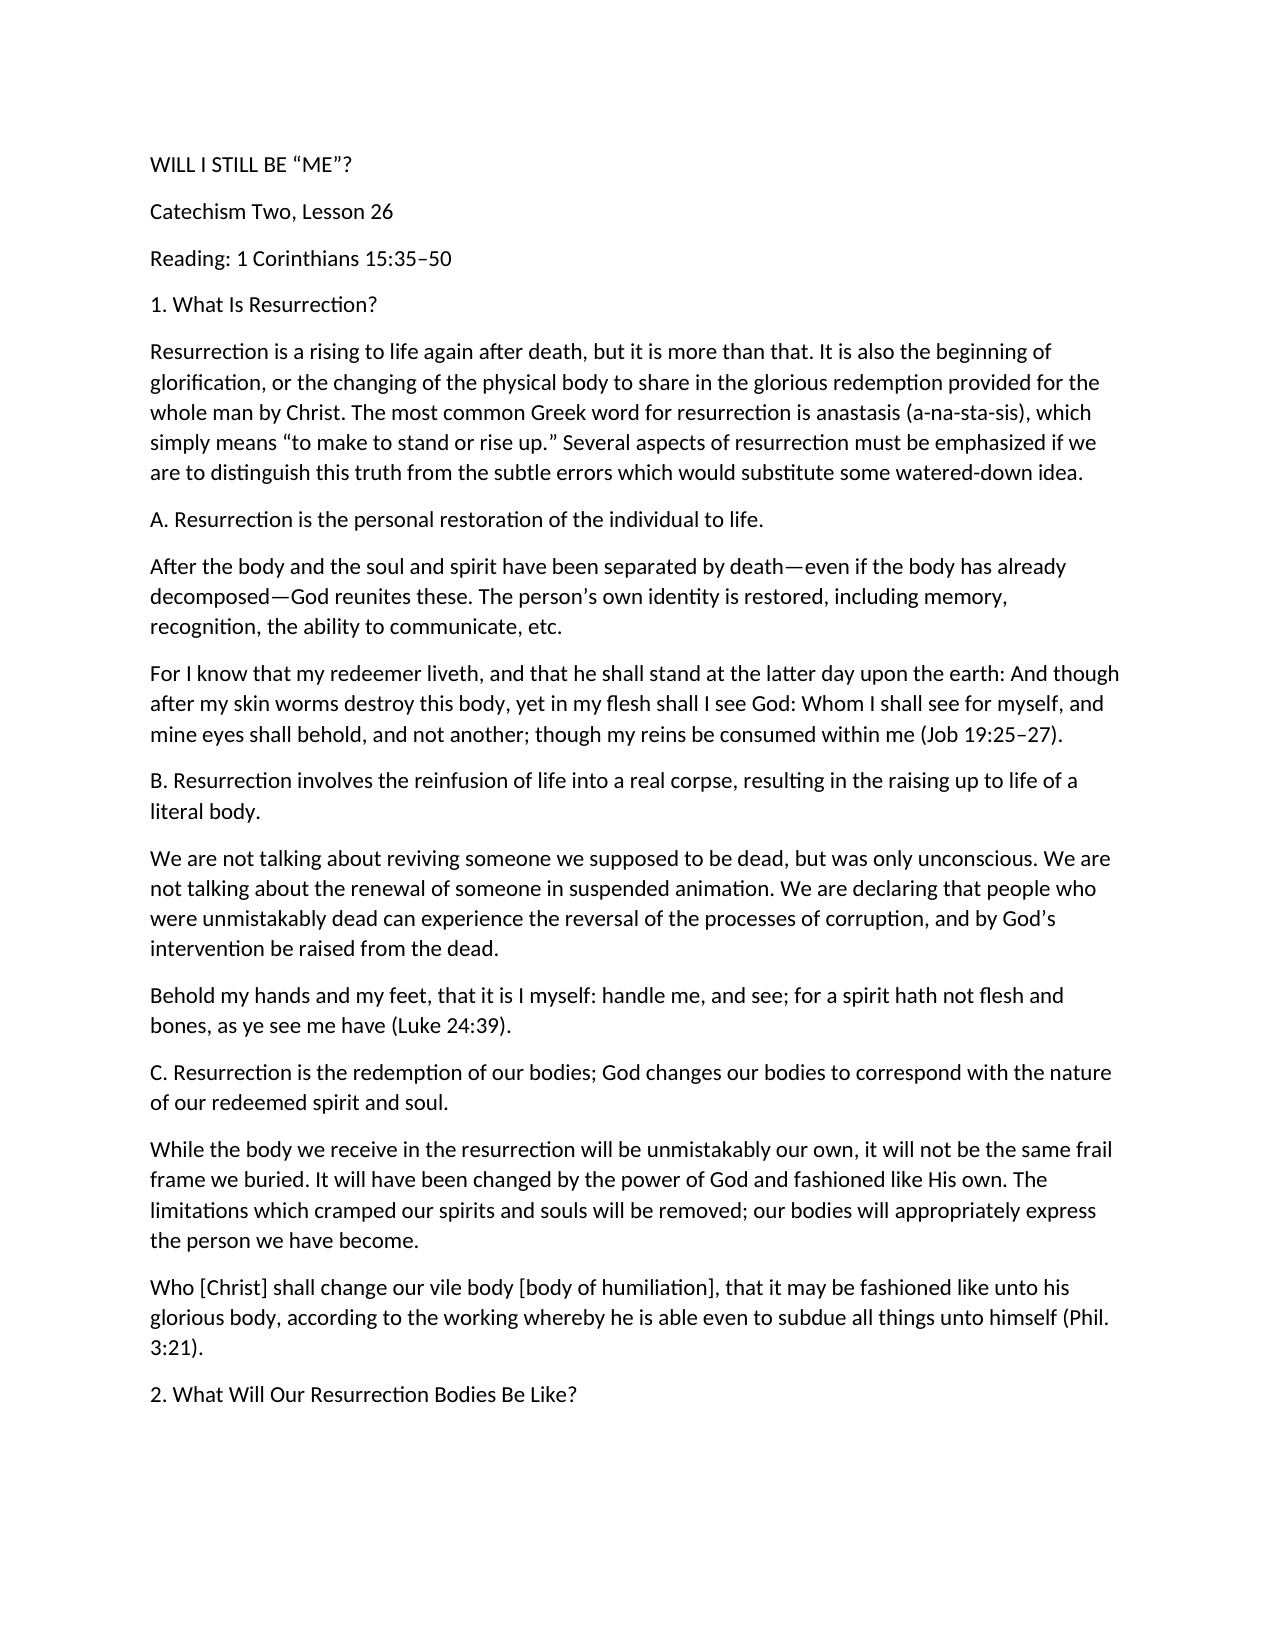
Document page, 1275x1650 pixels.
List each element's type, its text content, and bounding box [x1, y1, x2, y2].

text Behold my hands and my feet, that it is I myself: handle me, and see; for a spirit hath not flesh and bones, as ye see me have (Luke 24:39). [150, 981, 1125, 1039]
text 2. What Will Our Resurrection Bodies Be Like? [150, 1380, 1125, 1408]
text For I know that my redeemer liveth, and that he shall stand at the latter day upon the earth: And though after my skin worms destroy this body, yet in my flesh shall I see God: Whom I shall see for myself, and mine eyes shall behold, and not another; though my reins be consumed within me (Job 19:25–27). [150, 659, 1125, 748]
text C. Resurrection is the redemption of our bodies; God changes our bodies to correspond with the nature of our redeemed spirit and soul. [150, 1058, 1125, 1117]
text Reading: 1 Corinthians 15:35–50 [150, 244, 1125, 272]
text Catechism Two, Lesson 26 [150, 197, 1125, 225]
text A. Resurrection is the personal restoration of the individual to life. [150, 505, 1125, 533]
text While the body we receive in the resurrection will be unmistakably our own, it will not be the same frail frame we buried. It will have been changed by the power of God and fashioned like His own. The limitations which cramped our spirits and souls will be removed; our bodies will appropriately express the person we have become. [150, 1135, 1125, 1254]
text Resurrection is a rising to life again after death, but it is more than that. It is also the beginning of glorification, or the changing of the physical body to share in the glorious redemption provided for the whole man by Christ. The most common Greek word for resurrection is anastasis (a-na-sta-sis), which simply means “to make to stand or rise up.” Several aspects of resurrection must be emphasized if we are to distinguish this truth from the subtle errors which would substitute some watered-down idea. [150, 337, 1125, 486]
text After the body and the soul and spirit have been separated by death—even if the body has already decomposed—God reunites these. The person’s own identity is restored, including memory, recognition, the ability to communicate, etc. [150, 552, 1125, 641]
text B. Resurrection involves the reinfusion of life into a real corpse, resulting in the raising up to life of a literal body. [150, 767, 1125, 825]
text Who [Christ] shall change our vile body [body of humiliation], that it may be fashioned like unto his glorious body, according to the working whereby he is able even to subdue all things unto himself (Phil. 3:21). [150, 1273, 1125, 1361]
text We are not talking about reviving someone we supposed to be dead, but was only unconscious. We are not talking about the renewal of someone in suspended animation. We are declaring that people who were unmistakably dead can experience the reversal of the processes of corruption, and by God’s intervention be raised from the dead. [150, 844, 1125, 962]
text 1. What Is Resurrection? [150, 291, 1125, 319]
text WILL I STILL BE “ME”? [150, 150, 1125, 178]
